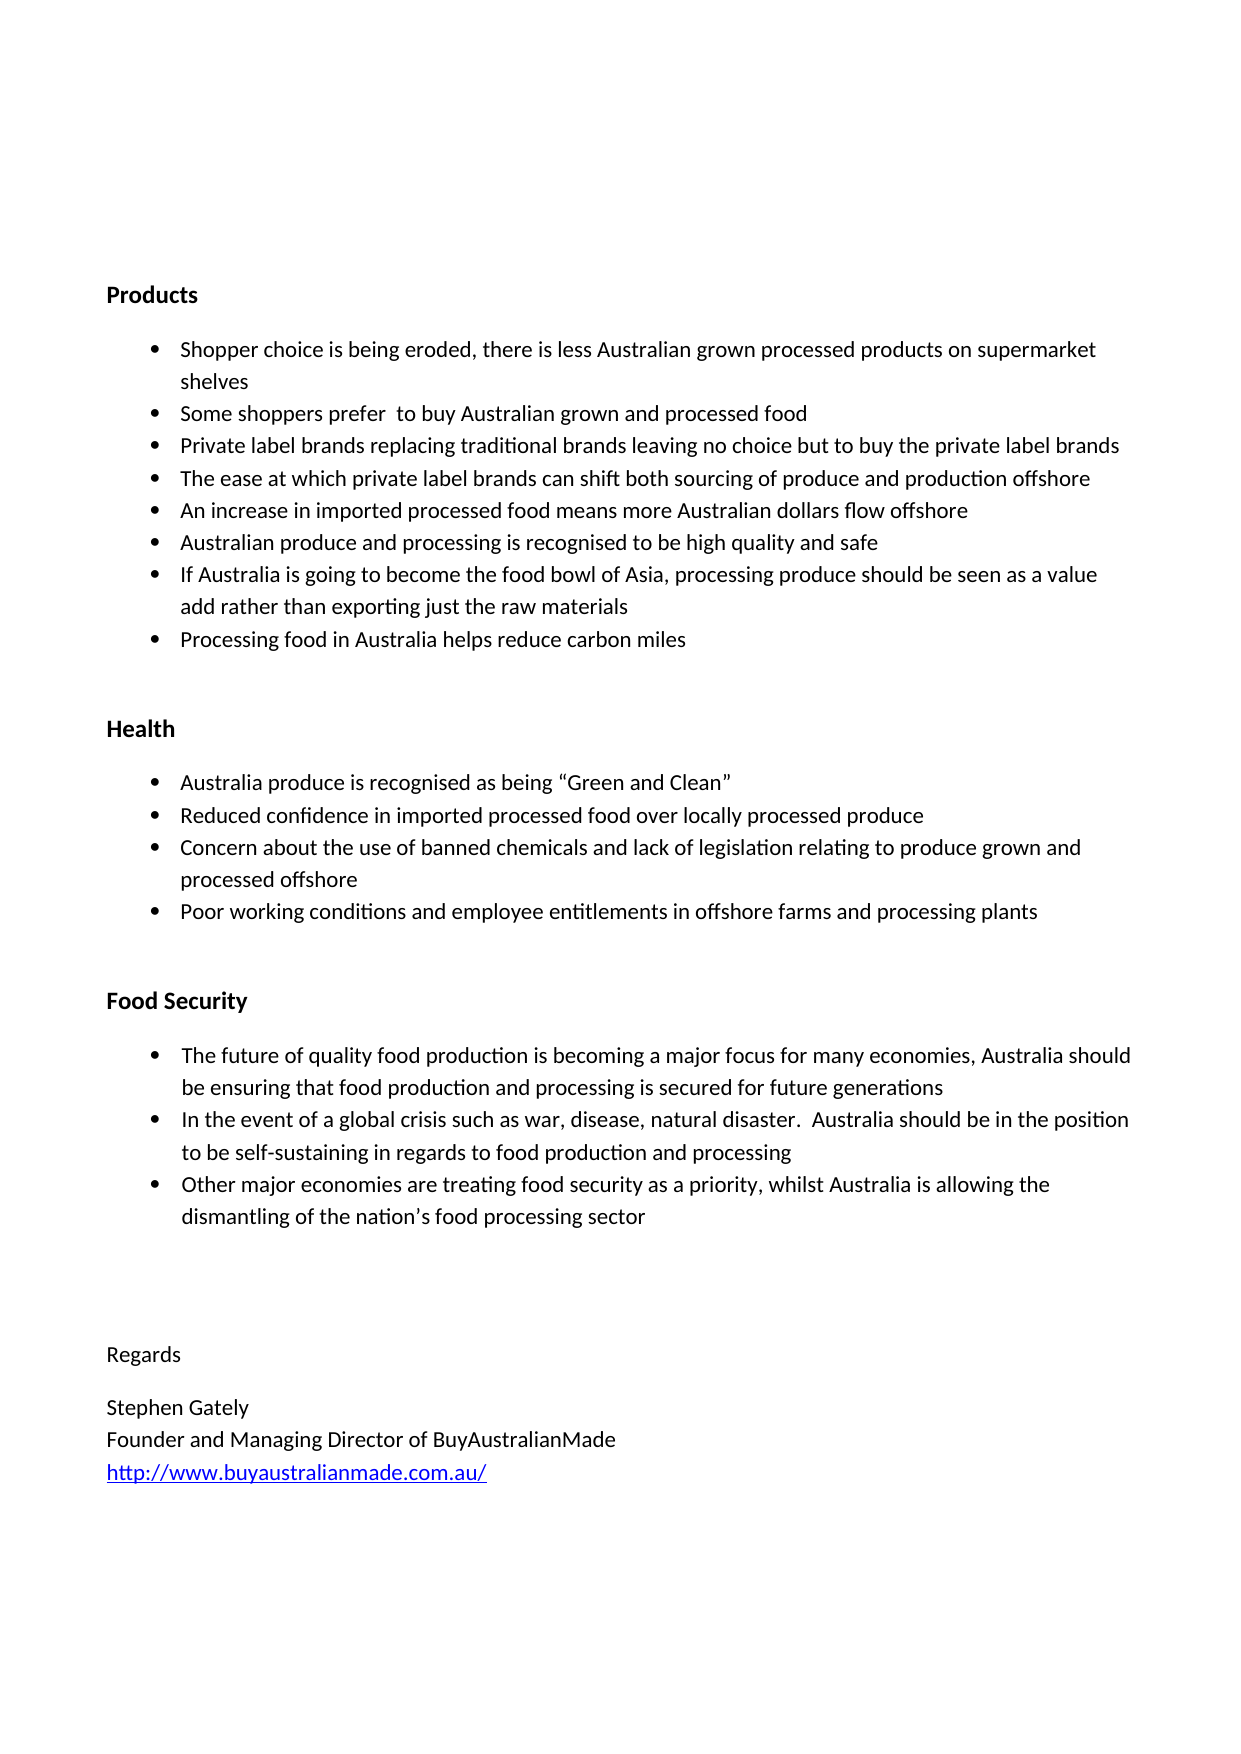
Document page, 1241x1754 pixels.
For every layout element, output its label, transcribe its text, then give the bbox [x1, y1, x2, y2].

list Some shoppers prefer to buy Australian grown and processed food [151, 399, 1134, 427]
list The ease at which private label brands can shift both sourcing of produce and production offshore [151, 464, 1134, 492]
list An increase in imported processed food means more Australian dollars flow offshore [151, 496, 1134, 524]
list In the event of a global crisis such as war, disease, natural disaster. Australia should be in the position to be self-sustaining in regards to food production and processing [151, 1106, 1134, 1166]
list Concern about the use of banned chemicals and lack of legislation relating to produce grown and processed offshore [151, 833, 1134, 893]
list Australia produce is recognised as being “Green and Clean” [151, 768, 1134, 797]
list The future of quality food production is becoming a major focus for many economies, Australia should be ensuring that food production and processing is secured for future generations [151, 1041, 1134, 1101]
list Shopper choice is being eroded, there is less Australian grown processed products on supermarket shelves [151, 335, 1134, 395]
list Other major economies are treating food security as a priority, whilst Australia is allowing the dismantling of the nation’s food processing sector [151, 1170, 1134, 1230]
list Poor working conditions and employee entitlements in offshore farms and processing plants [151, 897, 1134, 925]
text Health [106, 713, 1134, 743]
text Products [106, 279, 1134, 310]
text Stephen Gately Founder and Managing Director of BuyAustralianMade http://www.buyaustralianmade.com.au/ [106, 1393, 1134, 1486]
list If Australia is going to become the food bowl of Asia, processing produce should be seen as a value add rather than exporting just the raw materials [151, 560, 1134, 621]
list Processing food in Australia helps reduce carbon miles [151, 625, 1134, 653]
text Regards [106, 1340, 1134, 1368]
text Food Security [106, 985, 1134, 1016]
list Australian produce and processing is recognised to be high quality and safe [151, 528, 1134, 556]
list Reduced confidence in imported processed food over locally processed produce [151, 801, 1134, 829]
list Private label brands replacing traditional brands leaving no choice but to buy the private label brands [151, 432, 1134, 459]
